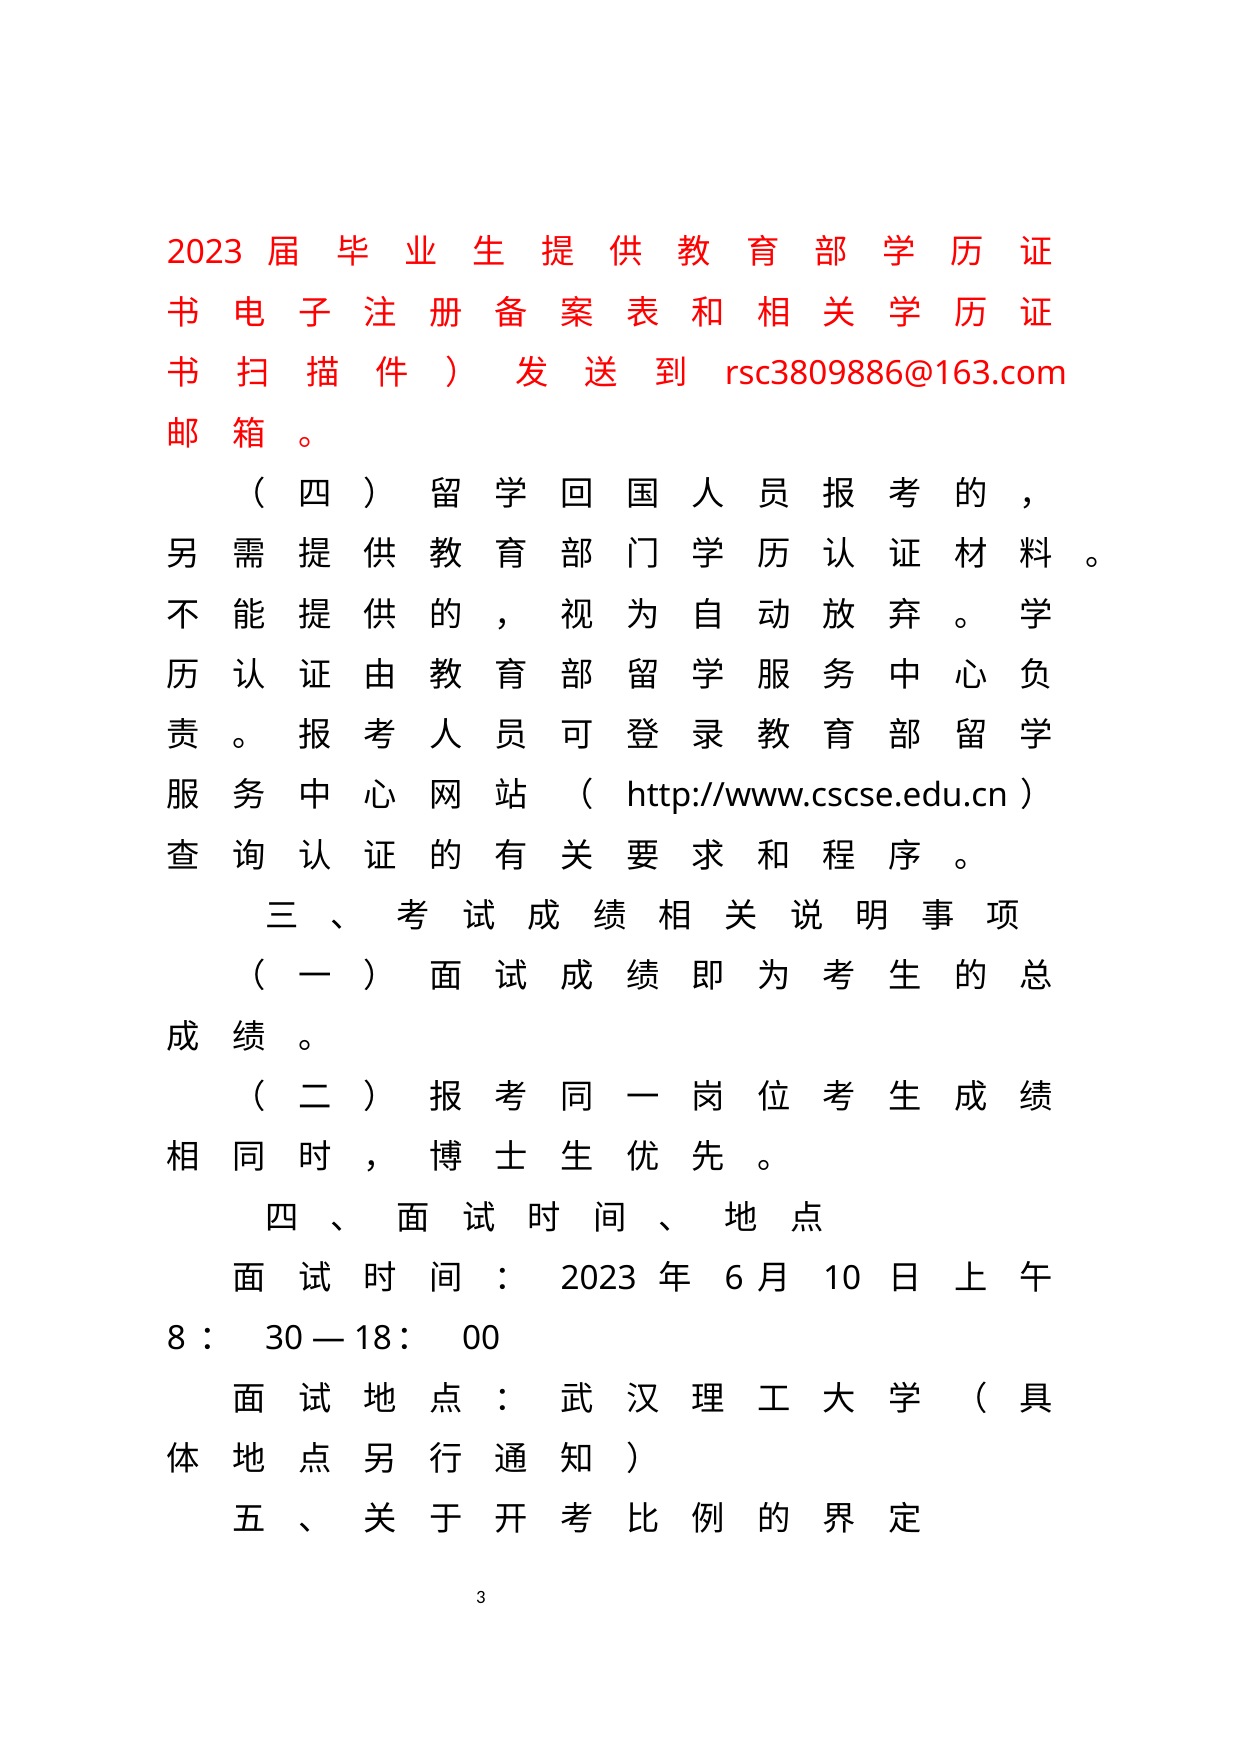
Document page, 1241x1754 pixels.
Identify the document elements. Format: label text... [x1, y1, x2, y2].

text （一）面试成绩即为考生的总成绩。 [167, 943, 1085, 1064]
text （四）留学回国人员报考的，另需提供教育部门学历认证材料。不能提供的，视为自动放弃。学历认证由教育部留学服务中心负责。报考人员可登录教育部留学服务中心网站（http://www.cscse.edu.cn）查询认证的有关要求和程序。 [167, 461, 1085, 883]
text 四、面试时间、地点 [167, 1184, 1085, 1245]
text 三、考试成绩相关说明事项 [167, 883, 1085, 943]
text 面试时间：2023年6月10日上午8：30 — 18：00 [167, 1245, 1085, 1365]
text 五、关于开考比例的界定 [167, 1486, 1085, 1546]
text 面试地点：武汉理工大学（具体地点另行通知） [167, 1365, 1085, 1486]
text （二）报考同一岗位考生成绩相同时，博士生优先。 [167, 1064, 1085, 1184]
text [167, 219, 1085, 461]
